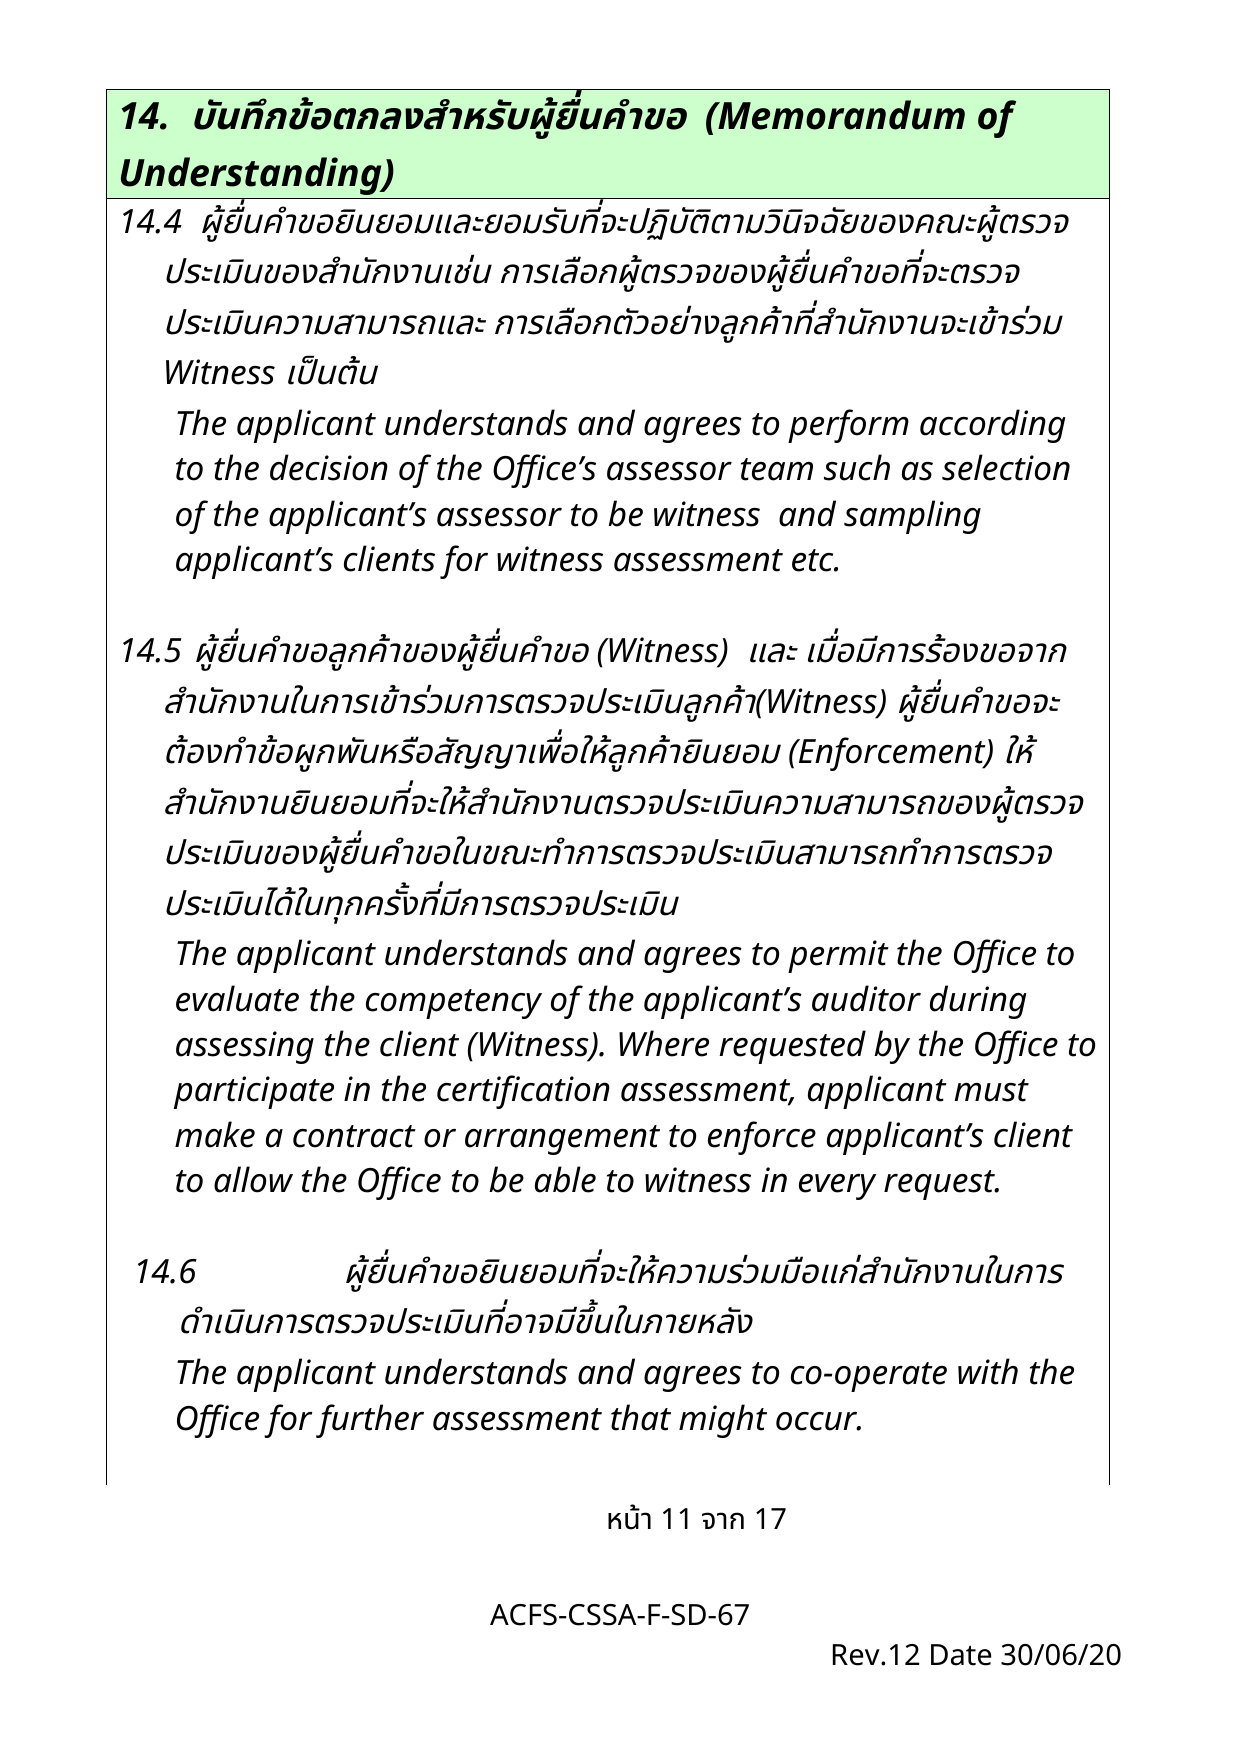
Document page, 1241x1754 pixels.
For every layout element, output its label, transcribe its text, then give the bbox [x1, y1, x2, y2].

table_cell ผู้ยื่นคำขอยินยอมที่จะให้ความร่วมมือแก่สำนักงานในการดำเนินการตรวจประเมินที่อาจมีขึ้นในภายหลัง The applicant understands and agrees to co-operate with the Office for further assessment that might occur. [107, 1248, 1109, 1485]
table_cell 14.4 ผู้ยื่นคำขอยินยอมและยอมรับที่จะปฏิบัติตามวินิจฉัยของคณะผู้ตรวจประเมินของสำนักงานเช่น การเลือกผู้ตรวจของผู้ยื่นคำขอที่จะตรวจประเมินความสามารถและ การเลือกตัวอย่างลูกค้าที่สำนักงานจะเข้าร่วม Witness เป็นต้น The applicant understands and agrees to perform according to the decision of the Office’s assessor team such as selection of the applicant’s assessor to be witness and sampling applicant’s clients for witness assessment etc. [107, 199, 1109, 627]
table_header 14. บันทึกข้อตกลงสำหรับผู้ยื่นคำขอ (Memorandum of Understanding) [107, 90, 1109, 198]
table_cell ผู้ยื่นคำขอลูกค้าของผู้ยื่นคำขอ (Witness) และ เมื่อมีการร้องขอจากสำนักงานในการเข้าร่วมการตรวจประเมินลูกค้า(Witness) ผู้ยื่นคำขอจะต้องทำข้อผูกพันหรือสัญญาเพื่อให้ลูกค้ายินยอม (Enforcement) ให้สำนักงานยินยอมที่จะให้สำนักงานตรวจประเมินความสามารถของผู้ตรวจประเมินของผู้ยื่นคำขอในขณะทำการตรวจประเมินสามารถทำการตรวจประเมินได้ในทุกครั้งที่มีการตรวจประเมิน The applicant understands and agrees to permit the Office to evaluate the competency of the applicant’s auditor during assessing the client (Witness). Where requested by the Office to participate in the certification assessment, applicant must make a contract or arrangement to enforce applicant’s client to allow the Office to be able to witness in every request. [107, 627, 1109, 1248]
